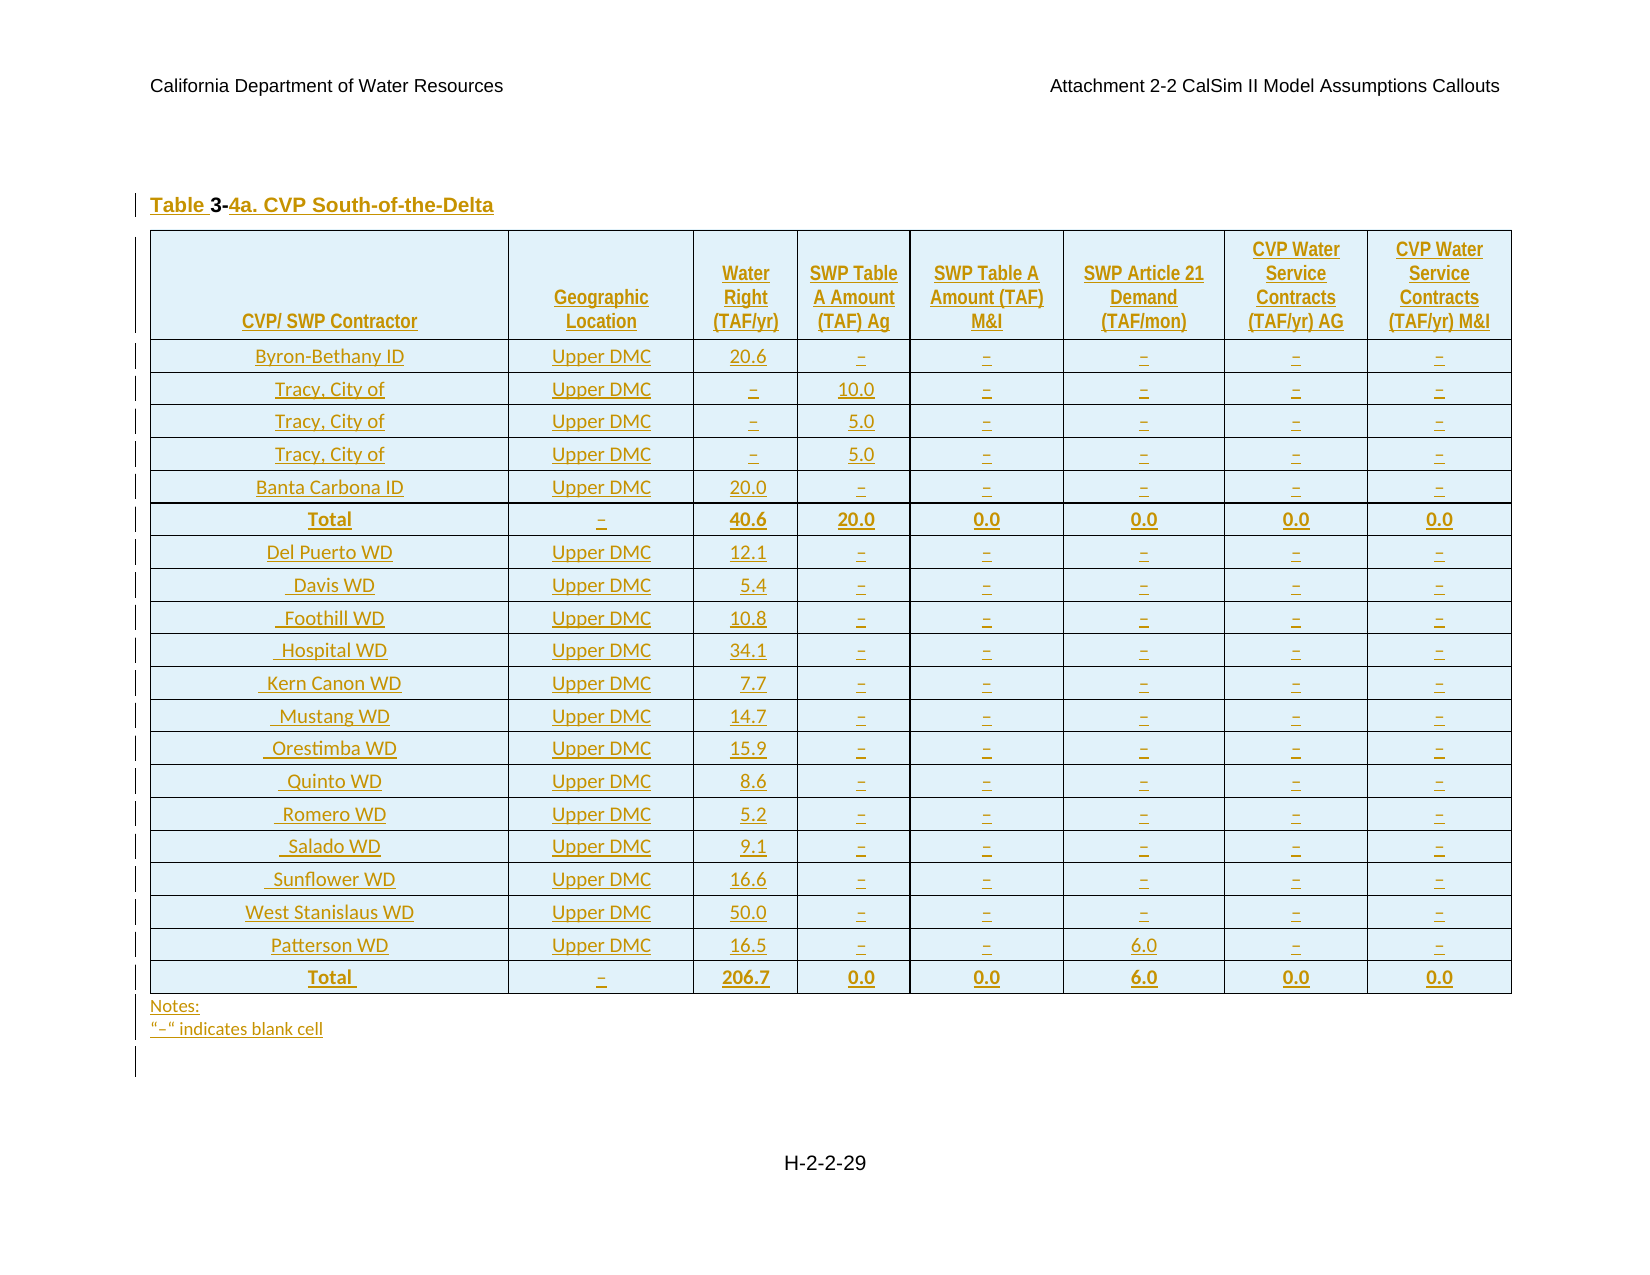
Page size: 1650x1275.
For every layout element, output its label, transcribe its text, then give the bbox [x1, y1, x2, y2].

title 3- [150, 193, 1500, 217]
